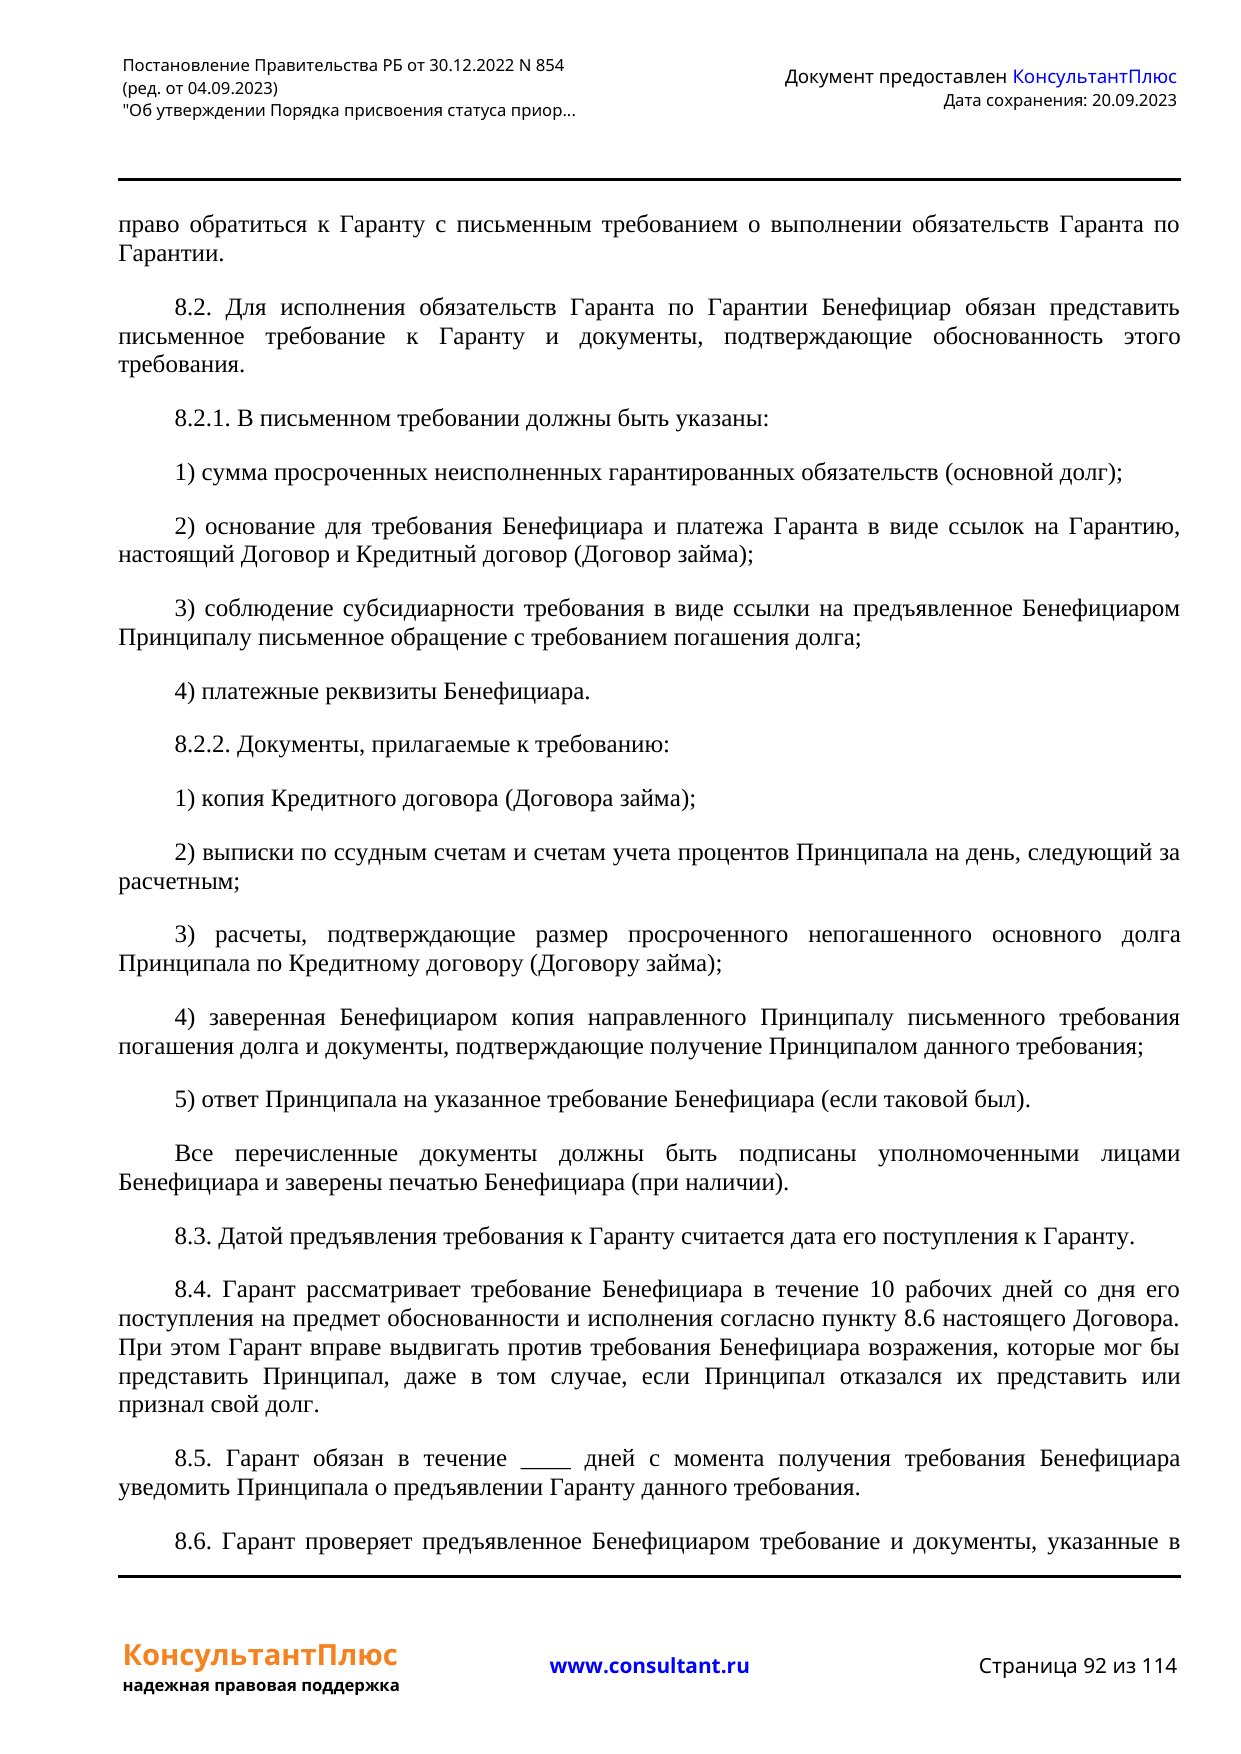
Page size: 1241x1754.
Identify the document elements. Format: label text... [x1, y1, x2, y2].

text 2) выписки по ссудным счетам и счетам учета процентов Принципала на день, следующий за расчетным; [118, 837, 1181, 894]
text 8.2.2. Документы, прилагаемые к требованию: [118, 729, 1181, 758]
text 1) сумма просроченных неисполненных гарантированных обязательств (основной долг); [118, 457, 1181, 486]
text 5) ответ Принципала на указанное требование Бенефициара (если таковой был). [118, 1084, 1181, 1113]
text 3) расчеты, подтверждающие размер просроченного непогашенного основного долга Принципала по Кредитному договору (Договору займа); [118, 919, 1181, 977]
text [118, 209, 1181, 267]
text Все перечисленные документы должны быть подписаны уполномоченными лицами Бенефициара и заверены печатью Бенефициара (при наличии). [118, 1138, 1181, 1196]
text 2) основание для требования Бенефициара и платежа Гаранта в виде ссылок на Гарантию, настоящий Договор и Кредитный договор (Договор займа); [118, 511, 1181, 568]
text 4) платежные реквизиты Бенефициара. [118, 676, 1181, 704]
text 3) соблюдение субсидиарности требования в виде ссылки на предъявленное Бенефициаром Принципалу письменное обращение с требованием погашения долга; [118, 593, 1181, 651]
text 8.5. Гарант обязан в течение ____ дней с момента получения требования Бенефициара уведомить Принципала о предъявлении Гаранту данного требования. [118, 1443, 1181, 1501]
text 8.2. Для исполнения обязательств Гаранта по Гарантии Бенефициар обязан представить письменное требование к Гаранту и документы, подтверждающие обоснованность этого требования. [118, 292, 1181, 378]
text 8.4. Гарант рассматривает требование Бенефициара в течение 10 рабочих дней со дня его поступления на предмет обоснованности и исполнения согласно пункту 8.6 настоящего Договора. При этом Гарант вправе выдвигать против требования Бенефициара возражения, которые мог бы представить Принципал, даже в том случае, если Принципал отказался их представить или признал свой долг. [118, 1274, 1181, 1418]
text 1) копия Кредитного договора (Договора займа); [118, 783, 1181, 812]
text 8.3. Датой предъявления требования к Гаранту считается дата его поступления к Гаранту. [118, 1221, 1181, 1249]
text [118, 1526, 1181, 1554]
text 4) заверенная Бенефициаром копия направленного Принципалу письменного требования погашения долга и документы, подтверждающие получение Принципалом данного требования; [118, 1002, 1181, 1059]
text 8.2.1. В письменном требовании должны быть указаны: [118, 403, 1181, 432]
